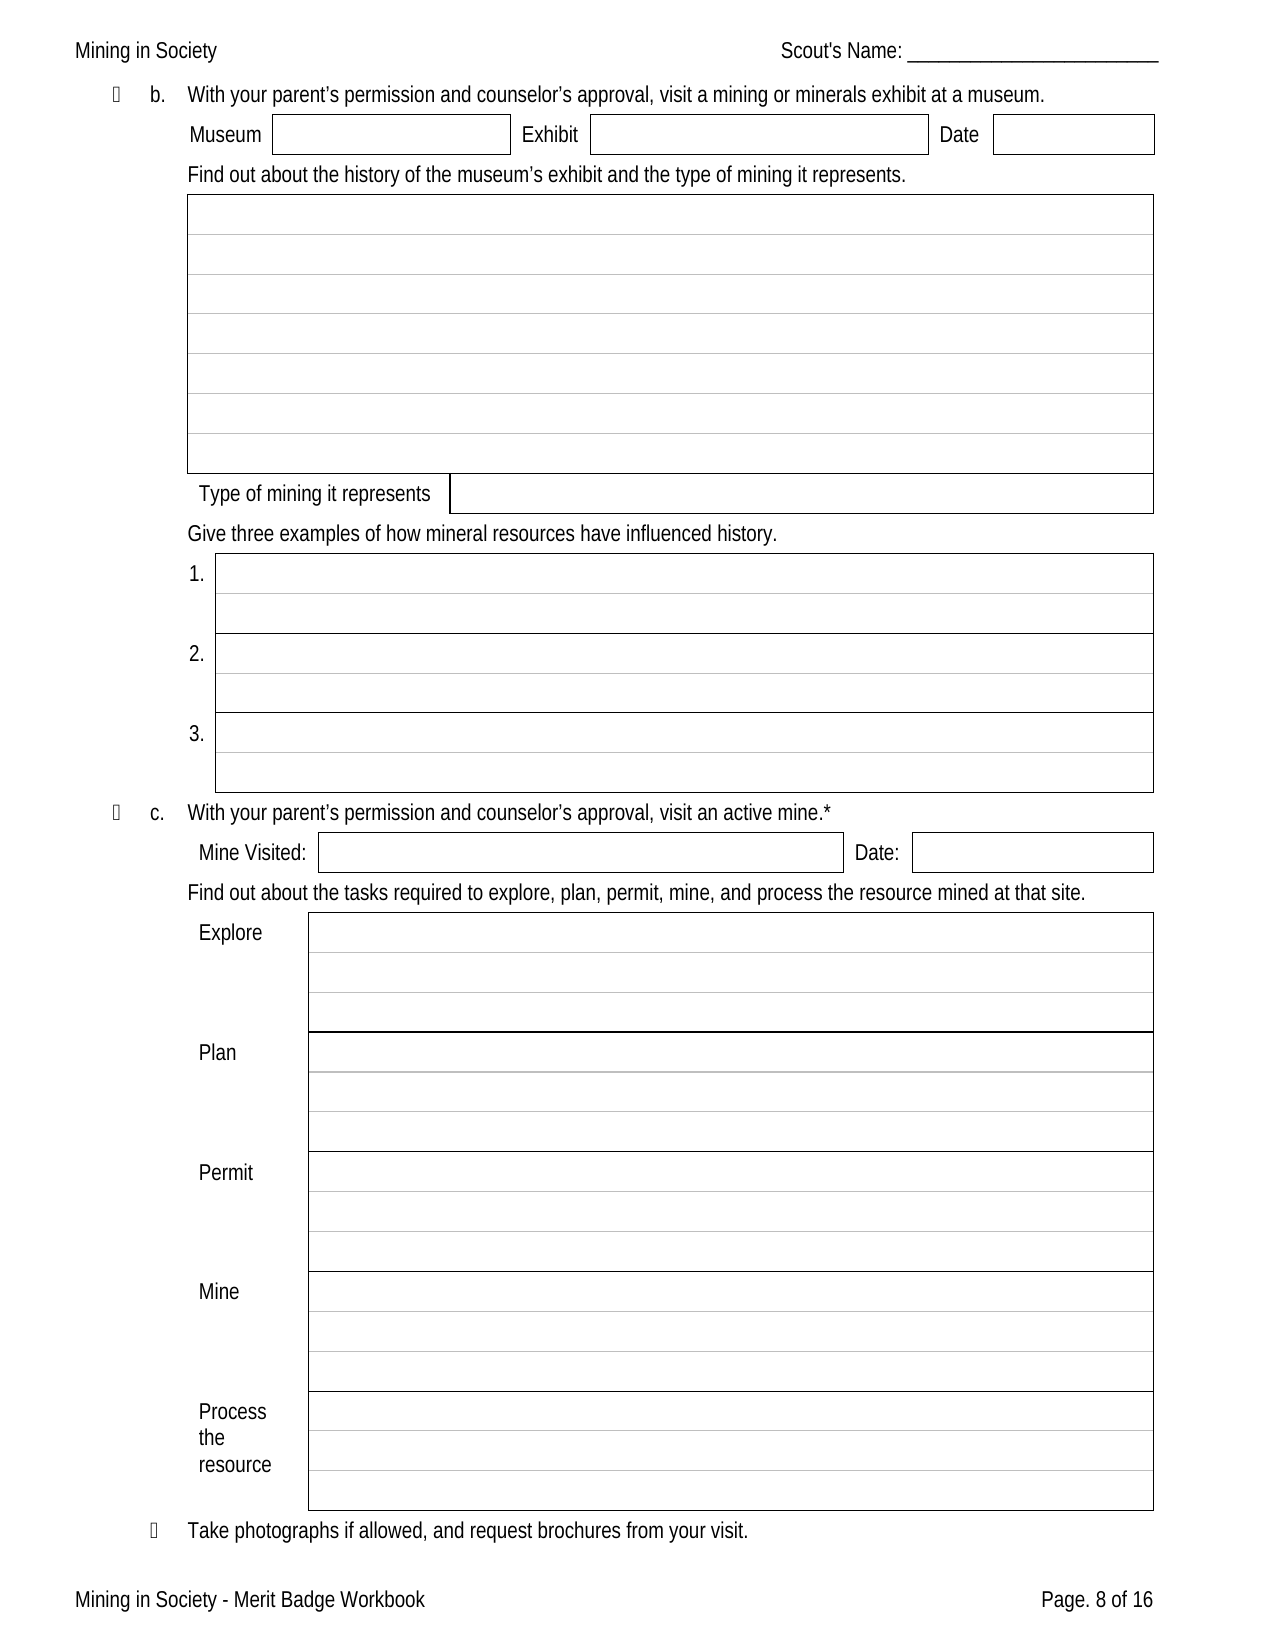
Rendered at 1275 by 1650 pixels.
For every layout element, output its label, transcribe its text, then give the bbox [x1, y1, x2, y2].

table_cell [309, 1152, 1153, 1191]
table_cell [309, 1352, 1153, 1391]
table_cell [309, 1112, 1153, 1151]
table_cell [309, 1312, 1153, 1351]
table_header [994, 115, 1154, 154]
table_cell [309, 993, 1153, 1031]
table_cell [309, 1392, 1153, 1430]
table_cell [309, 1192, 1153, 1231]
table_header [319, 833, 843, 872]
table_cell [309, 1033, 1153, 1071]
table_header [188, 195, 1153, 233]
table_cell [309, 1073, 1153, 1111]
table_header [216, 554, 1153, 593]
table_cell Permit [188, 1151, 308, 1271]
table_cell Plan [188, 1031, 308, 1151]
table_cell [309, 953, 1153, 992]
table_cell [309, 1272, 1153, 1311]
table_cell [188, 434, 1153, 473]
table_cell [216, 594, 1153, 632]
table_cell [216, 713, 1153, 752]
table_header Date: [844, 832, 912, 872]
table_cell [188, 275, 1153, 313]
table_header [591, 115, 928, 154]
table_cell Mine [188, 1271, 308, 1391]
text Take photographs if allowed, and request brochures from your visit. [112, 1517, 1200, 1544]
table_header [309, 913, 1153, 952]
table_cell [188, 235, 1153, 273]
table_cell [309, 1471, 1153, 1510]
text c. With your parent’s permission and counselor’s approval, visit an active mine.* [112, 799, 1200, 826]
table_cell [309, 1431, 1153, 1470]
table_cell [216, 753, 1153, 792]
table_cell [188, 394, 1153, 433]
table_header Exhibit [511, 114, 590, 154]
table_cell [451, 474, 1153, 513]
table_cell [216, 634, 1153, 672]
table_cell Type of mining it represents [188, 474, 449, 513]
table_header Museum [178, 114, 272, 154]
table_cell Process the resource [188, 1391, 308, 1510]
table_header [273, 115, 510, 154]
table_cell [216, 674, 1153, 712]
table_cell [188, 314, 1153, 353]
text Find out about the history of the museum’s exhibit and the type of mining it represents. [112, 161, 1200, 187]
text Give three examples of how mineral resources have influenced history. [112, 520, 1200, 546]
table_header 1. [178, 553, 215, 632]
table_cell [309, 1232, 1153, 1271]
text b. With your parent’s permission and counselor’s approval, visit a mining or minerals exhibit at a museum. [112, 81, 1200, 108]
text Find out about the tasks required to explore, plan, permit, mine, and process the resource mined at that site. [112, 879, 1200, 906]
table_cell 2. [178, 633, 215, 712]
table_header Mine Visited: [188, 832, 318, 872]
table_header Date [929, 114, 993, 154]
table_cell [188, 354, 1153, 393]
table_header Explore [188, 912, 308, 1031]
table_header [913, 833, 1153, 872]
table_cell 3. [178, 712, 215, 792]
